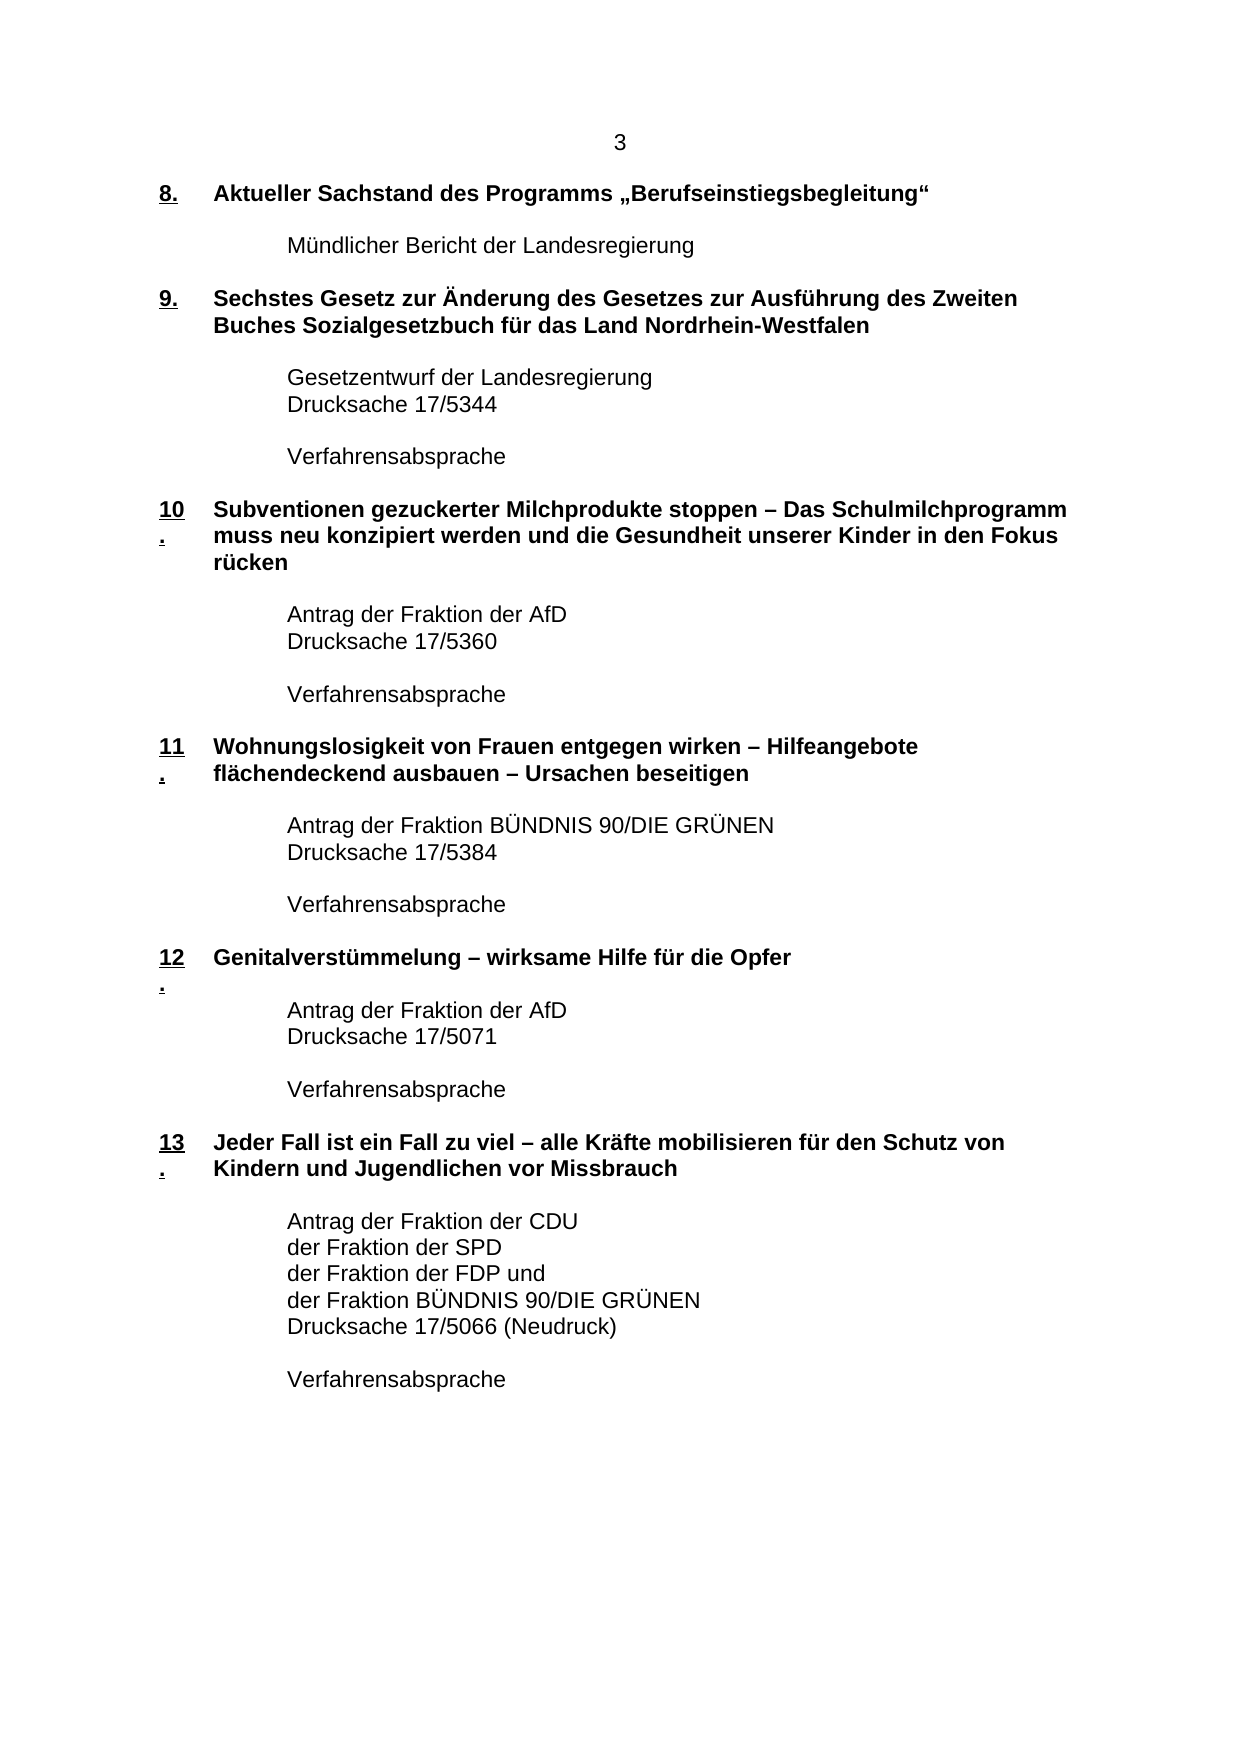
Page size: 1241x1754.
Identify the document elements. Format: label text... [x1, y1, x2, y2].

table_cell Subventionen gezuckerter Milchprodukte stoppen – Das Schulmilchprogramm muss neu konzipiert werden und die Gesundheit unserer Kinder in den Fokus rücken Antrag der Fraktion der AfD Drucksache 17/5360 Verfahrensabsprache [202, 496, 1093, 733]
table_cell 13. [148, 1129, 202, 1418]
table_cell 11. [148, 733, 202, 944]
table_cell Aktueller Sachstand des Programms „Berufseinstiegsbegleitung“ Mündlicher Bericht der Landesregierung [202, 180, 1093, 285]
table_cell 12. [148, 944, 202, 1128]
table_cell Wohnungslosigkeit von Frauen entgegen wirken – Hilfeangebote flächendeckend ausbauen – Ursachen beseitigen Antrag der Fraktion BÜNDNIS 90/DIE GRÜNEN Drucksache 17/5384 Verfahrensabsprache [202, 733, 1093, 944]
table_cell 8. [148, 180, 202, 285]
table_cell 9. [148, 285, 202, 496]
table_cell Sechstes Gesetz zur Änderung des Gesetzes zur Ausführung des Zweiten Buches Sozialgesetzbuch für das Land Nordrhein-Westfalen Gesetzentwurf der Landesregierung Drucksache 17/5344 Verfahrensabsprache [202, 285, 1093, 496]
table_cell 10. [148, 496, 202, 733]
table_cell Genitalverstümmelung – wirksame Hilfe für die Opfer Antrag der Fraktion der AfD Drucksache 17/5071 Verfahrensabsprache [202, 944, 1093, 1128]
table_cell Jeder Fall ist ein Fall zu viel – alle Kräfte mobilisieren für den Schutz von Kindern und Jugendlichen vor Missbrauch Antrag der Fraktion der CDU der Fraktion der SPD der Fraktion der FDP und der Fraktion BÜNDNIS 90/DIE GRÜNEN Drucksache 17/5066 (Neudruck) Verfahrensabsprache [202, 1129, 1093, 1418]
